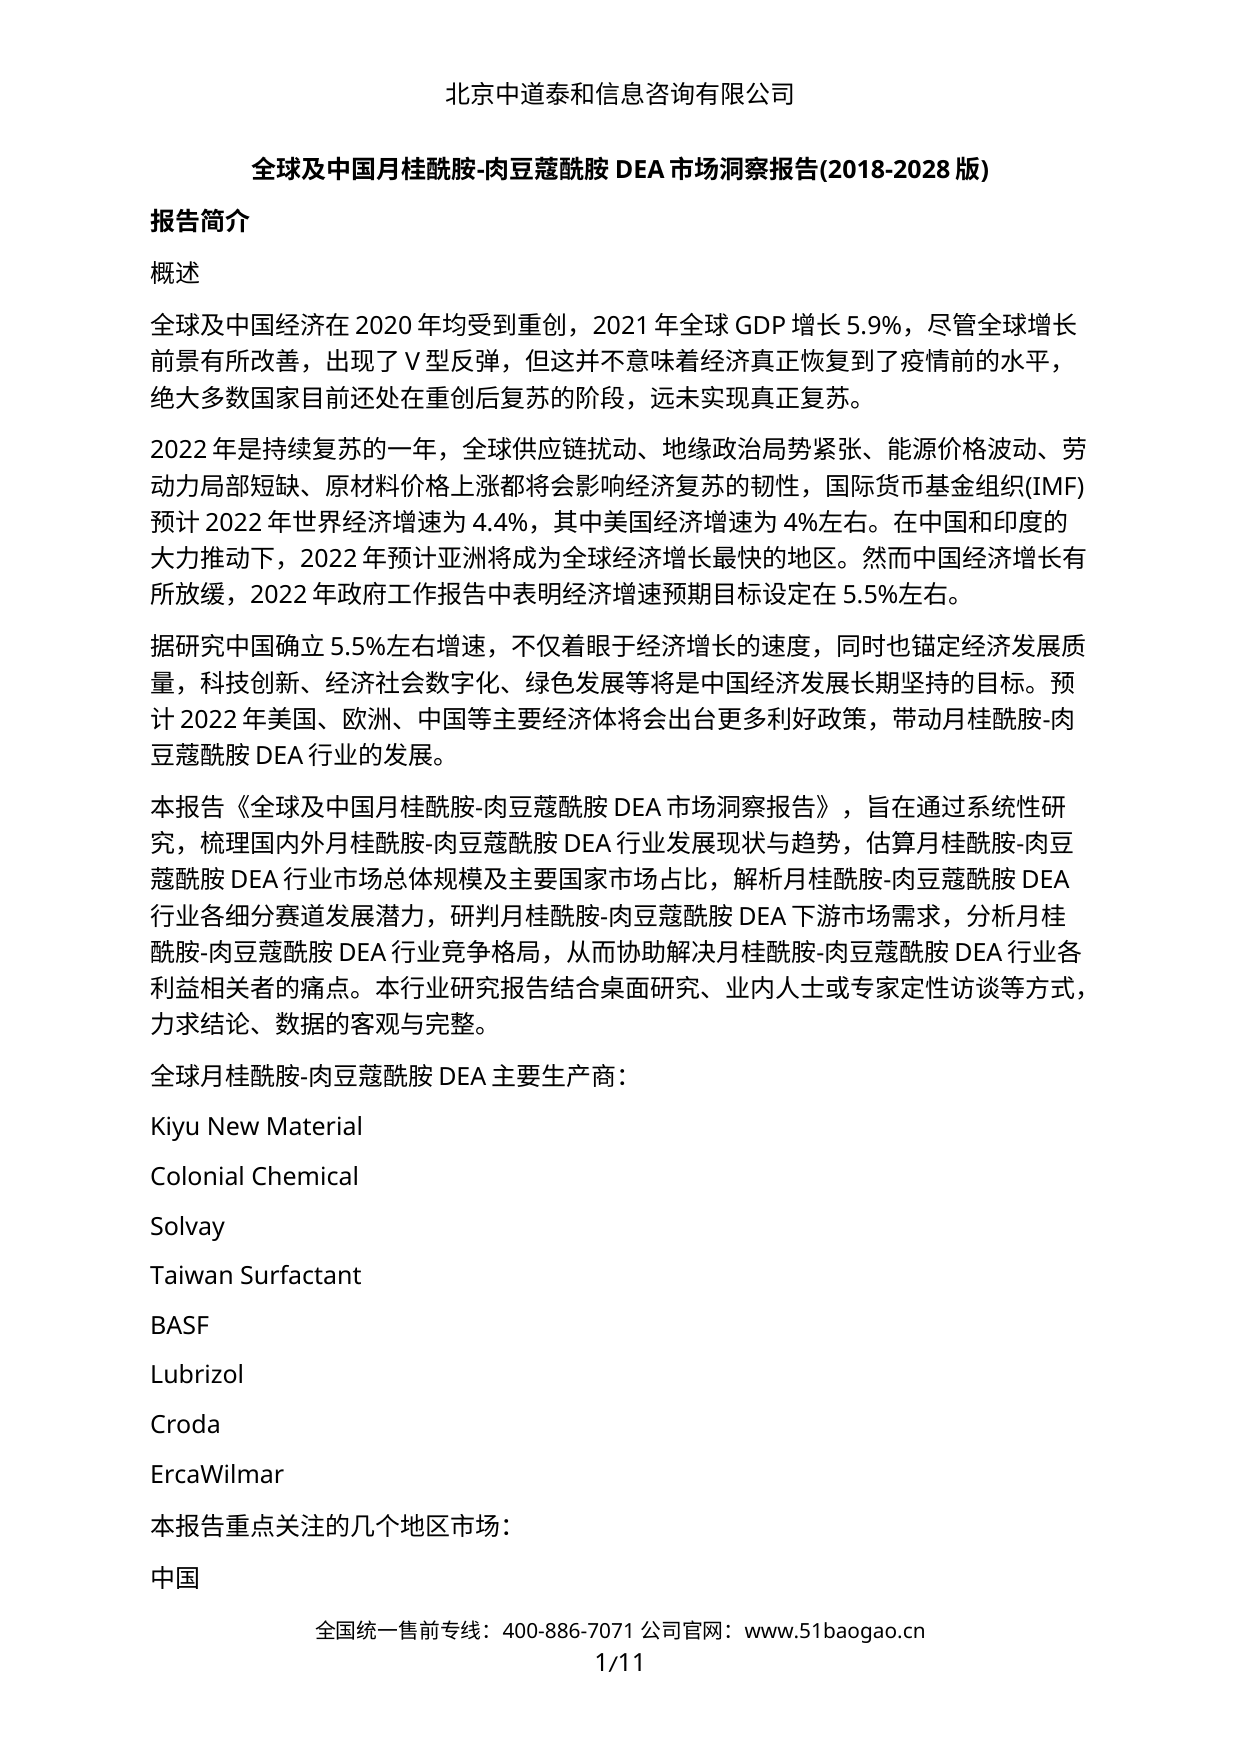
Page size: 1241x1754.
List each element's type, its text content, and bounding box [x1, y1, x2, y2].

text BASF [150, 1307, 1090, 1342]
text 2022年是持续复苏的一年，全球供应链扰动、地缘政治局势紧张、能源价格波动、劳动力局部短缺、原材料价格上涨都将会影响经济复苏的韧性，国际货币基金组织(IMF)预计2022年世界经济增速为4.4%，其中美国经济增速为4%左右。在中国和印度的大力推动下，2022年预计亚洲将成为全球经济增长最快的地区。然而中国经济增长有所放缓，2022年政府工作报告中表明经济增速预期目标设定在5.5%左右。 [150, 430, 1090, 611]
text 中国 [150, 1558, 1090, 1594]
text Colonial Chemical [150, 1158, 1090, 1192]
text 报告简介 [150, 202, 1090, 238]
text 本报告《全球及中国月桂酰胺-肉豆蔻酰胺DEA市场洞察报告》，旨在通过系统性研究，梳理国内外月桂酰胺-肉豆蔻酰胺DEA行业发展现状与趋势，估算月桂酰胺-肉豆蔻酰胺DEA行业市场总体规模及主要国家市场占比，解析月桂酰胺-肉豆蔻酰胺DEA行业各细分赛道发展潜力，研判月桂酰胺-肉豆蔻酰胺DEA下游市场需求，分析月桂酰胺-肉豆蔻酰胺DEA行业竞争格局，从而协助解决月桂酰胺-肉豆蔻酰胺DEA行业各利益相关者的痛点。本行业研究报告结合桌面研究、业内人士或专家定性访谈等方式，力求结论、数据的客观与完整。 [150, 787, 1090, 1041]
text Lubrizol [150, 1357, 1090, 1391]
text Taiwan Surfactant [150, 1258, 1090, 1292]
text Croda [150, 1407, 1090, 1441]
text 本报告重点关注的几个地区市场： [150, 1506, 1090, 1542]
text Kiyu New Material [150, 1109, 1090, 1143]
text 概述 [150, 254, 1090, 290]
text 据研究中国确立5.5%左右增速，不仅着眼于经济增长的速度，同时也锚定经济发展质量，科技创新、经济社会数字化、绿色发展等将是中国经济发展长期坚持的目标。预计2022年美国、欧洲、中国等主要经济体将会出台更多利好政策，带动月桂酰胺-肉豆蔻酰胺DEA行业的发展。 [150, 627, 1090, 772]
text Solvay [150, 1208, 1090, 1242]
text ErcaWilmar [150, 1457, 1090, 1491]
text 全球月桂酰胺-肉豆蔻酰胺DEA主要生产商： [150, 1057, 1090, 1093]
text 全球及中国月桂酰胺-肉豆蔻酰胺DEA市场洞察报告(2018-2028版) [150, 150, 1090, 186]
text 全球及中国经济在2020年均受到重创，2021年全球GDP增长5.9%，尽管全球增长前景有所改善，出现了V型反弹，但这并不意味着经济真正恢复到了疫情前的水平，绝大多数国家目前还处在重创后复苏的阶段，远未实现真正复苏。 [150, 306, 1090, 414]
